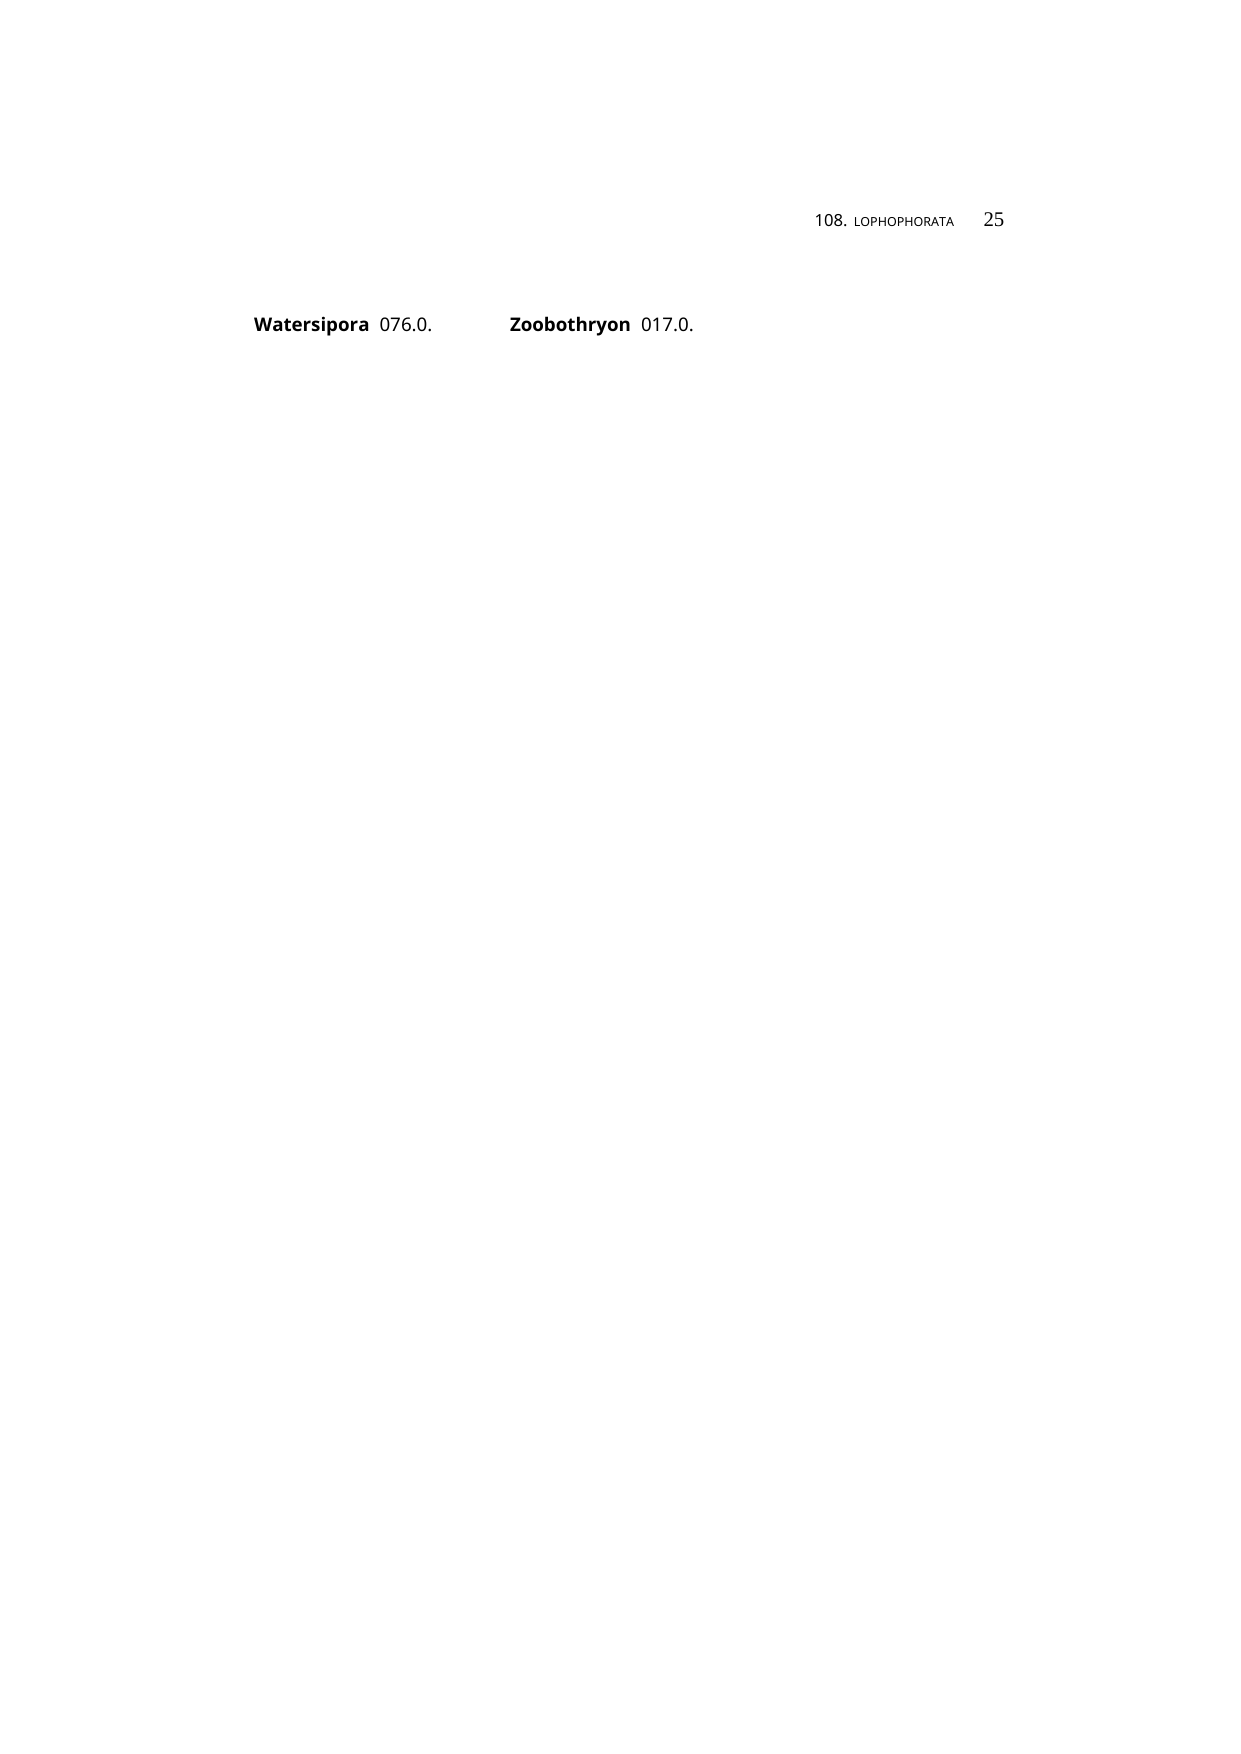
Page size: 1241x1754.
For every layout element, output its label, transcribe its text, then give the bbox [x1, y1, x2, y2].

text Zoobothryon 017.0. [510, 315, 748, 335]
text Watersipora 076.0. [254, 315, 492, 335]
